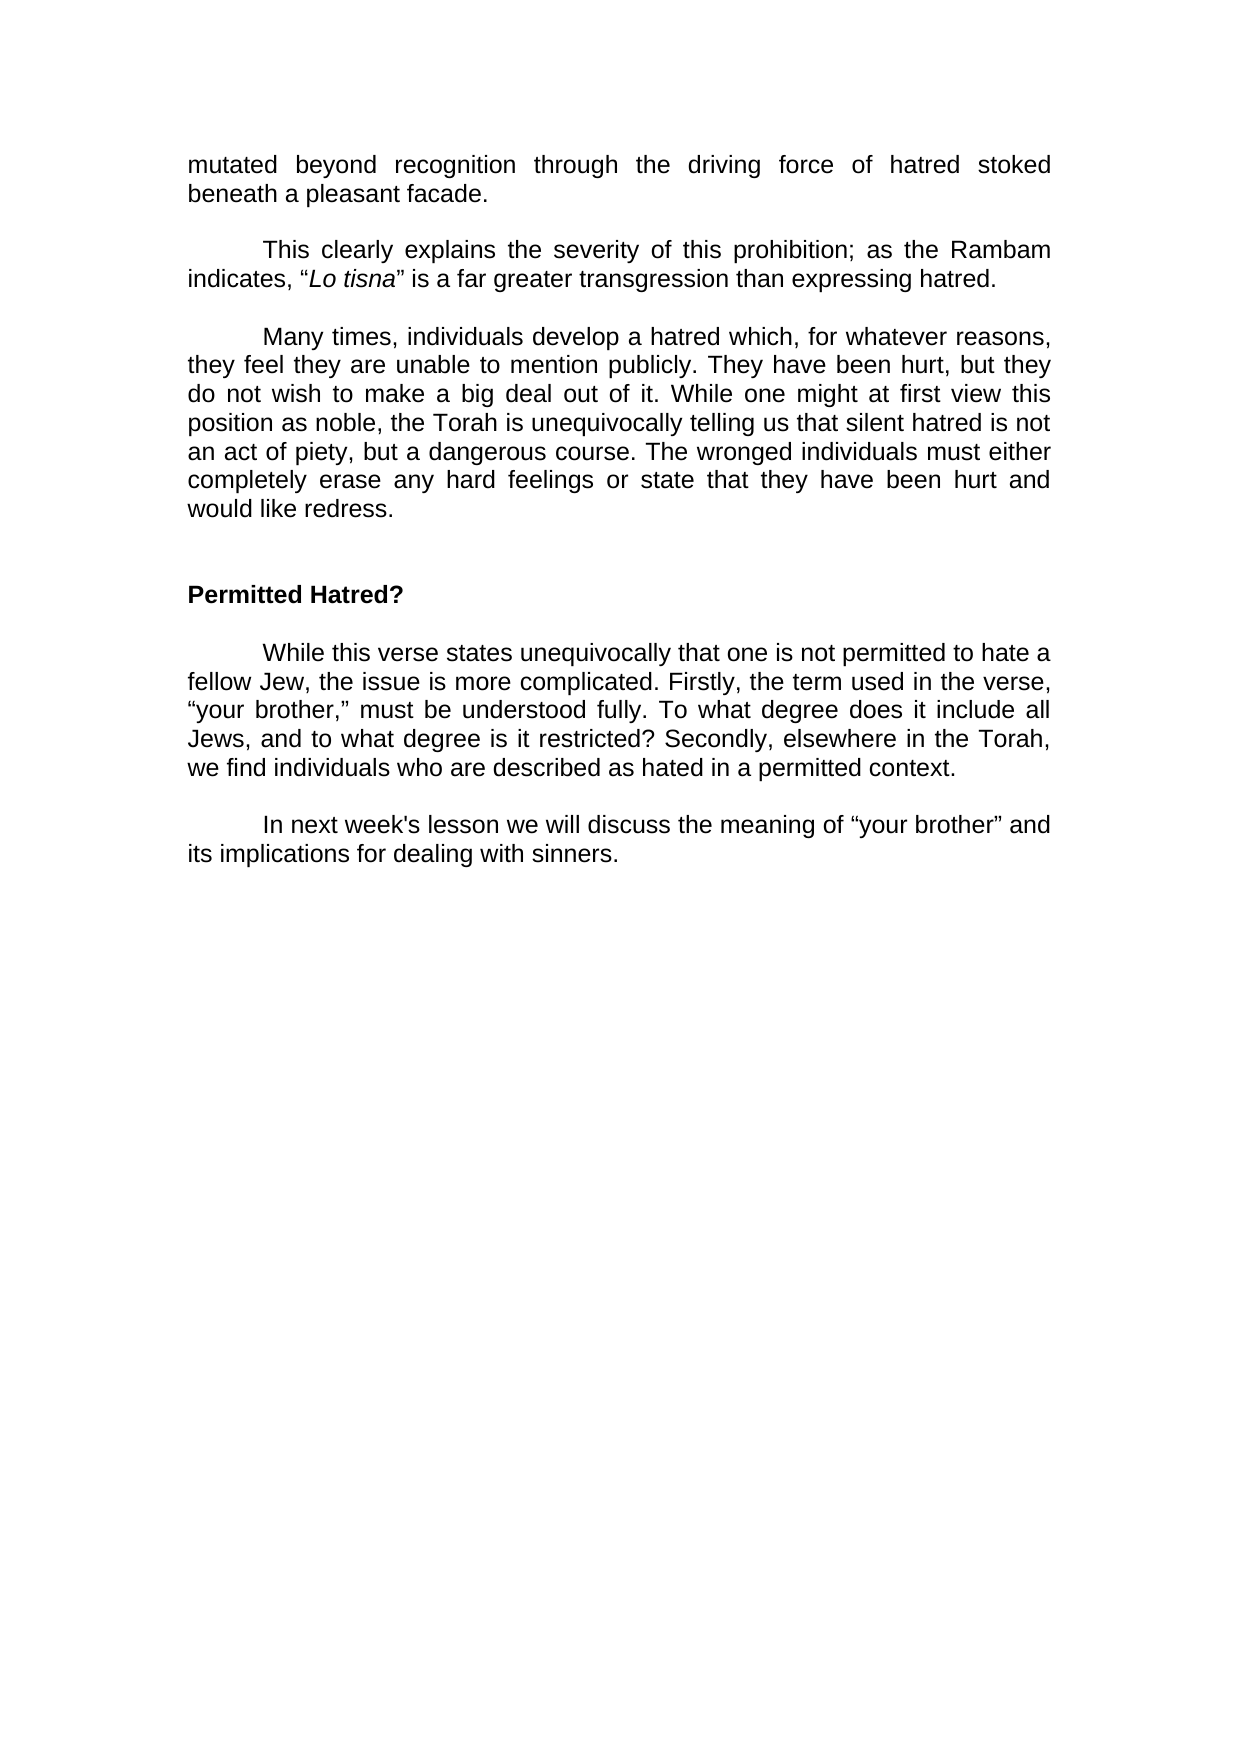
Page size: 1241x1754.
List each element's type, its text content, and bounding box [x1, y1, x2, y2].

text While this verse states unequivocally that one is not permitted to hate a fellow Jew, the issue is more complicated. Firstly, the term used in the verse, “your brother,” must be understood fully. To what degree does it include all Jews, and to what degree is it restricted? Secondly, elsewhere in the Torah, we find individuals who are described as hated in a permitted context. [187, 638, 1053, 782]
text Permitted Hatred? [187, 581, 1053, 609]
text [187, 150, 1053, 207]
text Many times, individuals develop a hatred which, for whatever reasons, they feel they are unable to mention publicly. They have been hurt, but they do not wish to make a big deal out of it. While one might at first view this position as noble, the Torah is unequivocally telling us that silent hatred is not an act of piety, but a dangerous course. The wronged individuals must either completely erase any hard feelings or state that they have been hurt and would like redress. [187, 322, 1053, 523]
text In next week's lesson we will discuss the meaning of “your brother” and its implications for dealing with sinners. [187, 811, 1053, 868]
text This clearly explains the severity of this prohibition; as the Rambam indicates, “Lo tisna” is a far greater transgression than expressing hatred. [187, 236, 1053, 293]
